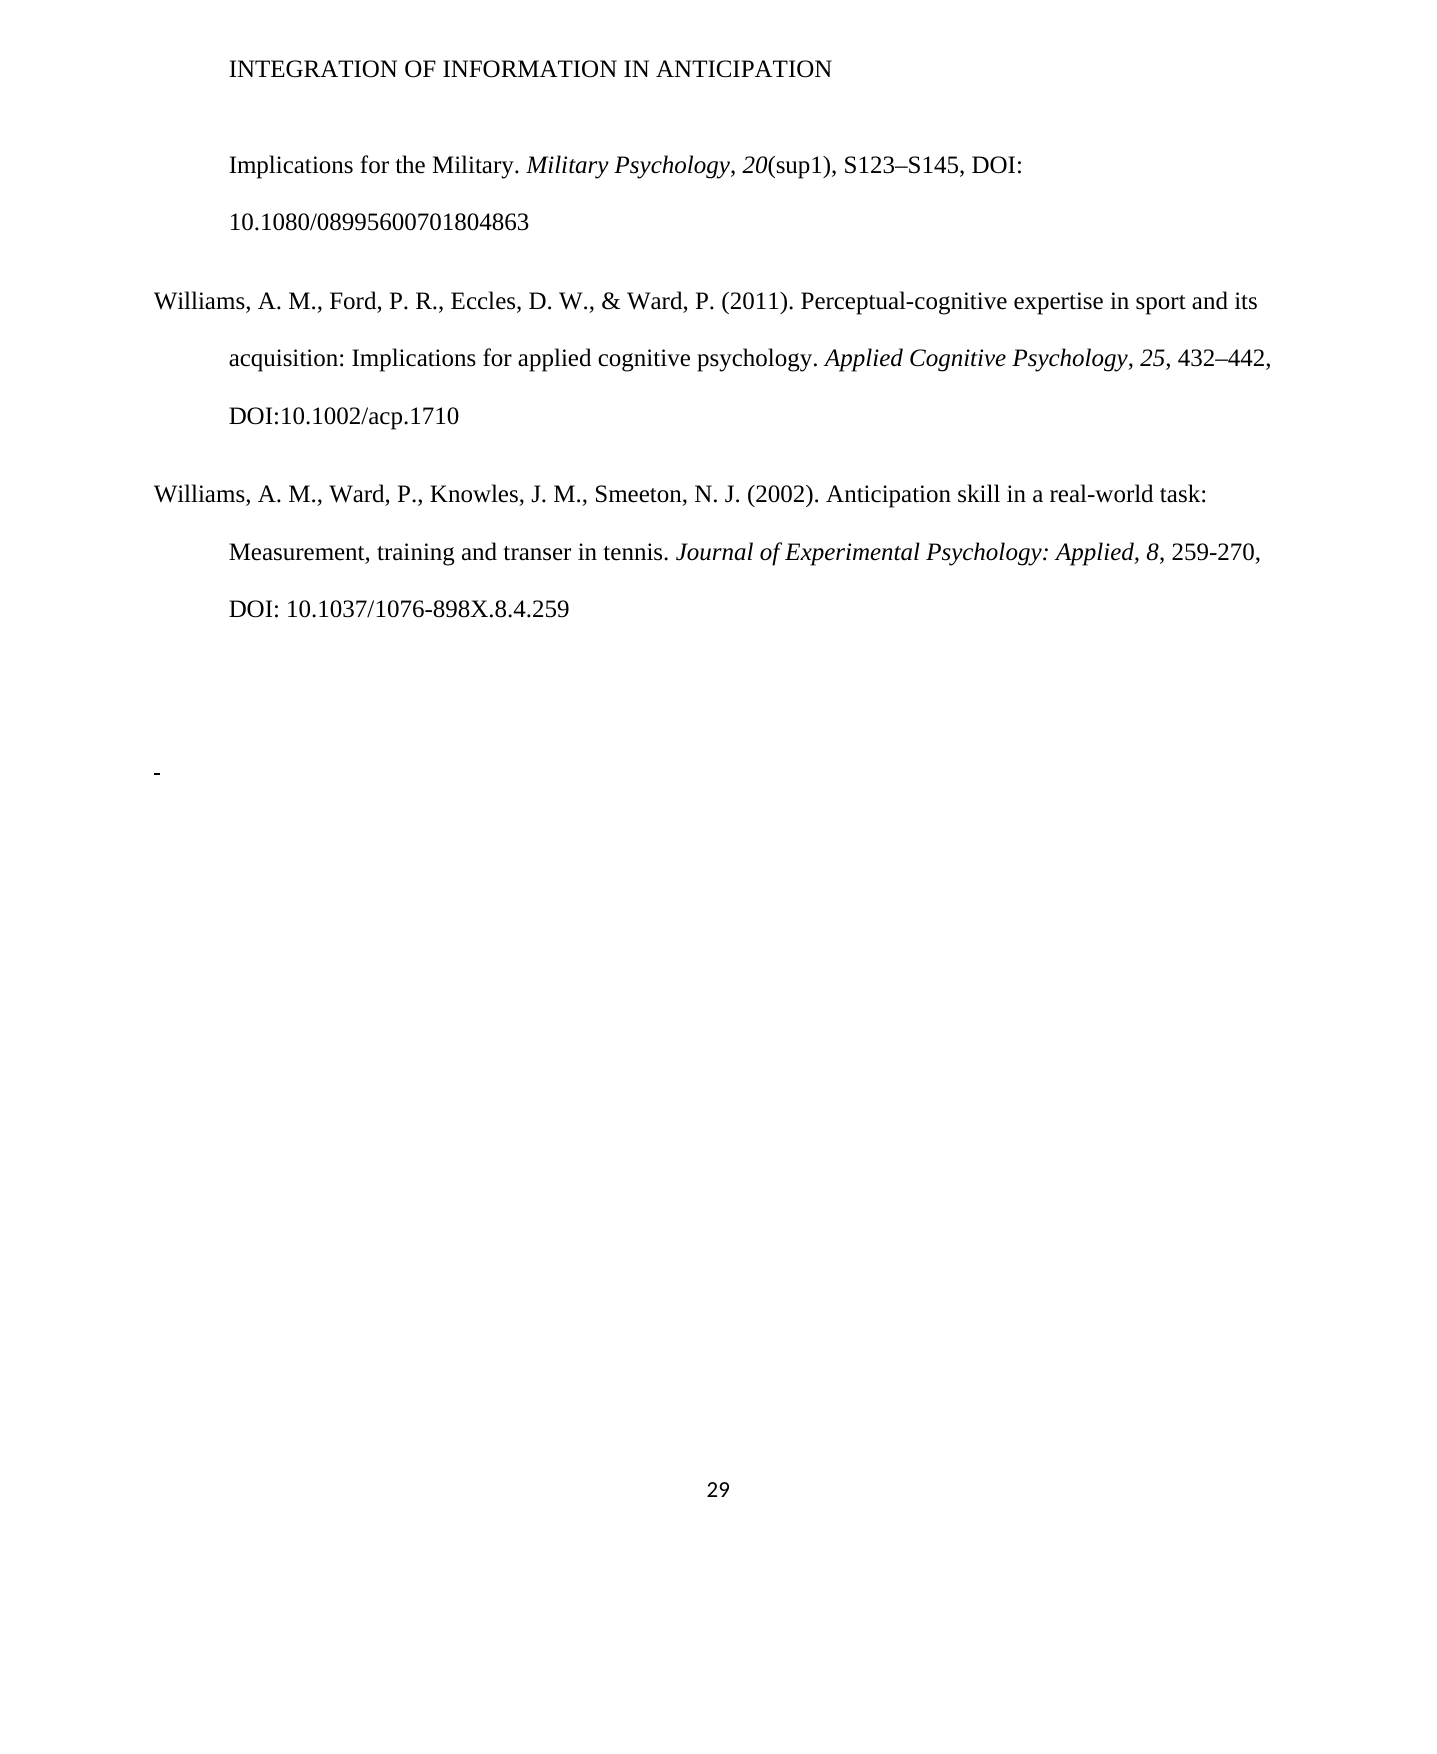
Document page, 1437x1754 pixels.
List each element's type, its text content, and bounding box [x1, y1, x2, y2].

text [153, 150, 1283, 236]
text Williams, A. M., Ward, P., Knowles, J. M., Smeeton, N. J. (2002). Anticipation skill in a real-world task: Measurement, training and transer in tennis. Journal of Experimental Psychology: Applied, 8, 259-270, DOI: 10.1037/1076-898X.8.4.259 [153, 479, 1283, 623]
text Williams, A. M., Ford, P. R., Eccles, D. W., & Ward, P. (2011). Perceptual-cognitive expertise in sport and its acquisition: Implications for applied cognitive psychology. Applied Cognitive Psychology, 25, 432–442, DOI:10.1002/acp.1710 [153, 286, 1283, 429]
